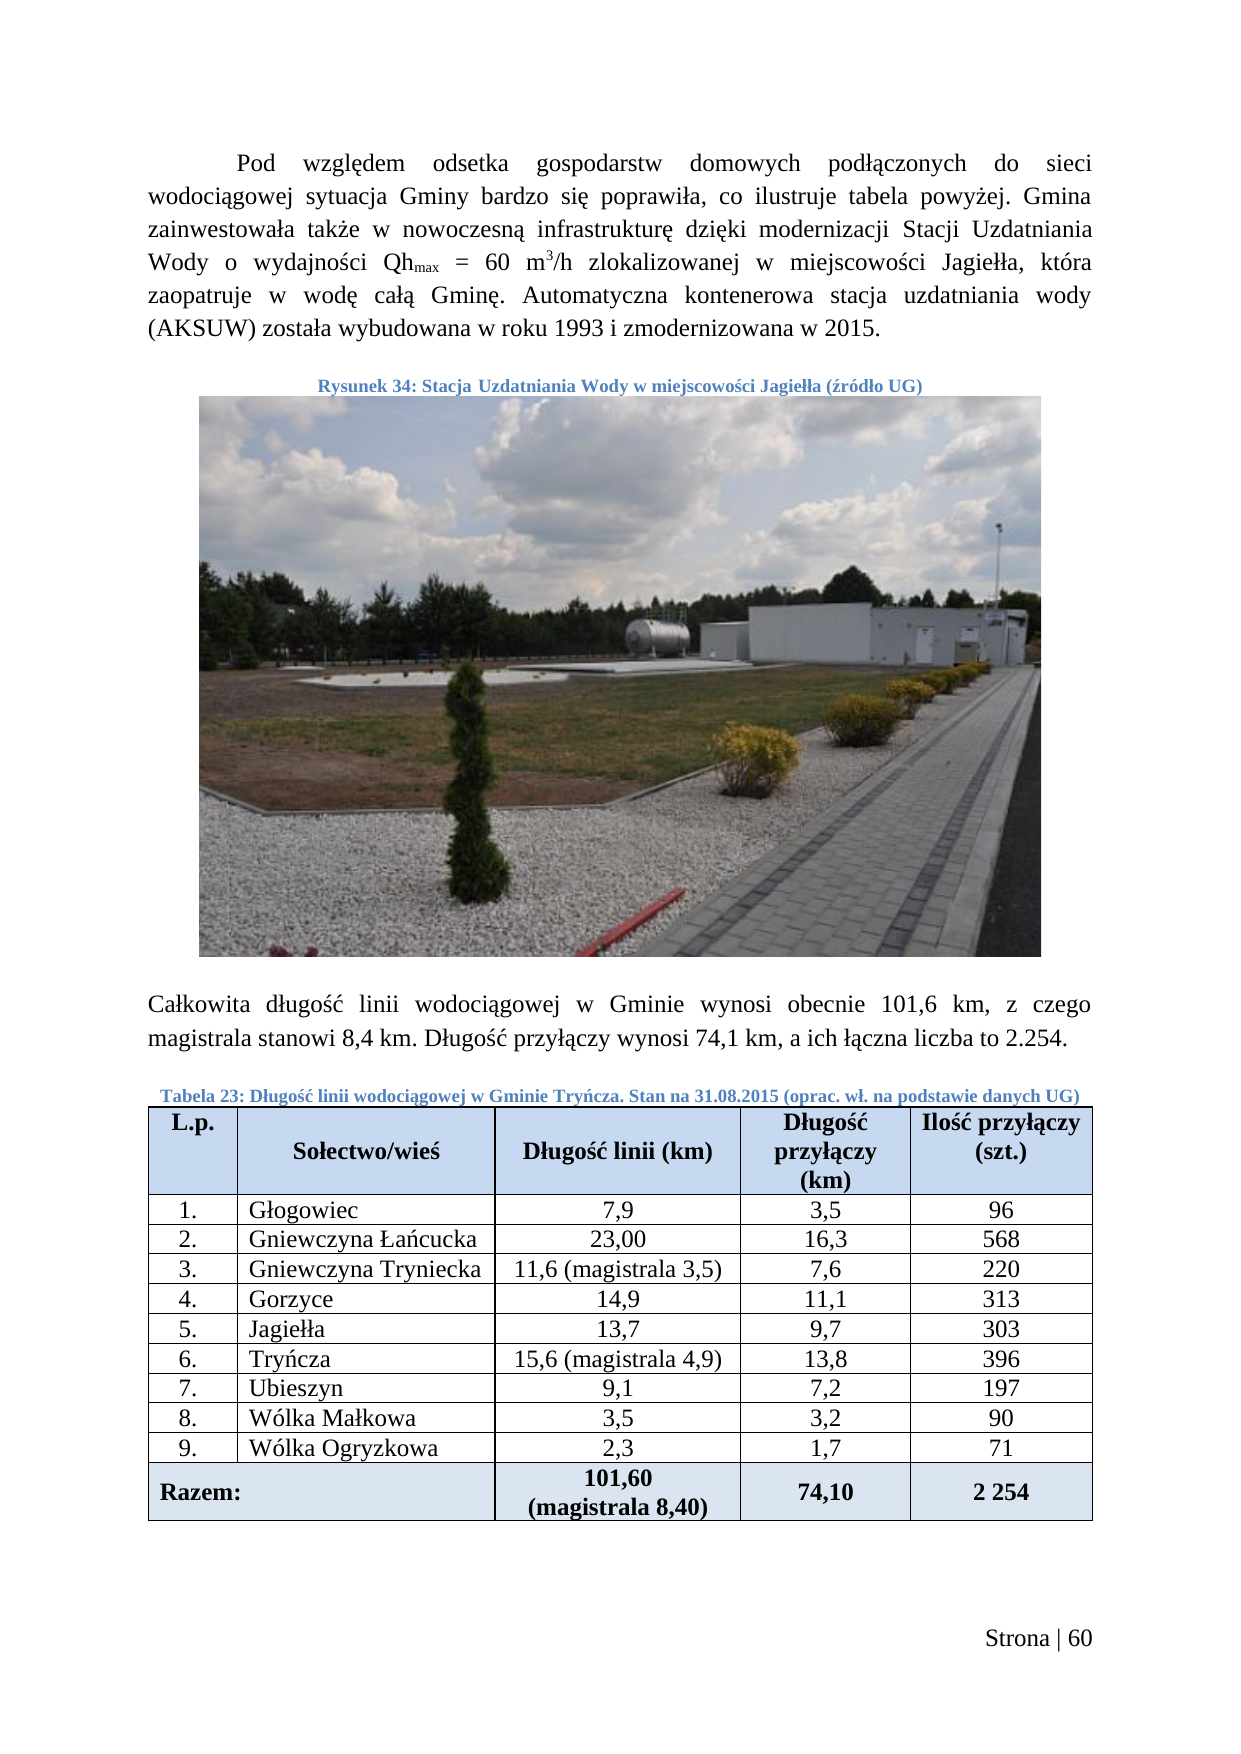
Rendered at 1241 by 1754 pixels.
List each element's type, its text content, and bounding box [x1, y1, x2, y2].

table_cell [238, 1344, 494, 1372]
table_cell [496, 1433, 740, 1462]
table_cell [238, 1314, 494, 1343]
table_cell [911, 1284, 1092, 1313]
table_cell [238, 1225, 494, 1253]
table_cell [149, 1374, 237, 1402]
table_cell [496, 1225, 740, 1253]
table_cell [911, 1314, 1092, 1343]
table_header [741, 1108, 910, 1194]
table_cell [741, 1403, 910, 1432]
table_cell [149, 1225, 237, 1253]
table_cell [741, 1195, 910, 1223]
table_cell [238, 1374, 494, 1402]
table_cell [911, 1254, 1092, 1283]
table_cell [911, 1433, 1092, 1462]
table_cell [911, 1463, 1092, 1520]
text Całkowita długość linii wodociągowej w Gminie wynosi obecnie 101,6 km, z czego magistrala stanowi 8,4 km. Długość przyłączy wynosi 74,1 km, a ich łączna liczba to 2.254. [148, 989, 1092, 1051]
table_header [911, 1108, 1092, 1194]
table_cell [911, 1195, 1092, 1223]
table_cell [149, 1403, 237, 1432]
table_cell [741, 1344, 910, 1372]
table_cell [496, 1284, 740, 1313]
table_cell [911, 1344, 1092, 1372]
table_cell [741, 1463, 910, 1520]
picture [199, 396, 1042, 957]
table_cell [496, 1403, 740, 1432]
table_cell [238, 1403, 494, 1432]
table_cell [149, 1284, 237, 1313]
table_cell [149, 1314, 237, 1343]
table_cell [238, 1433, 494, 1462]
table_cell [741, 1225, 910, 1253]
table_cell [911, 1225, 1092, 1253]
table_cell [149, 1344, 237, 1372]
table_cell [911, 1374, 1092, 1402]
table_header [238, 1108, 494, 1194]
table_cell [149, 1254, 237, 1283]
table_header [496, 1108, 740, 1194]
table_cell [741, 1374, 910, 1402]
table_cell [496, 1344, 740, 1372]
text Rysunek 34: Stacja Uzdatniania Wody w miejscowości Jagiełła (źródło UG) [148, 375, 1092, 397]
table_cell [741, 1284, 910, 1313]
text Pod względem odsetka gospodarstw domowych podłączonych do sieci wodociągowej sytuacja Gminy bardzo się poprawiła, co ilustruje tabela powyżej. Gmina zainwestowała także w nowoczesną infrastrukturę dzięki modernizacji Stacji Uzdatniania Wody o wydajności Qhmax = 60 m3/h zlokalizowanej w miejscowości Jagiełła, która zaopatruje w wodę całą Gminę. Automatyczna kontenerowa stacja uzdatniania wody (AKSUW) została wybudowana w roku 1993 i zmodernizowana w 2015. [148, 148, 1092, 342]
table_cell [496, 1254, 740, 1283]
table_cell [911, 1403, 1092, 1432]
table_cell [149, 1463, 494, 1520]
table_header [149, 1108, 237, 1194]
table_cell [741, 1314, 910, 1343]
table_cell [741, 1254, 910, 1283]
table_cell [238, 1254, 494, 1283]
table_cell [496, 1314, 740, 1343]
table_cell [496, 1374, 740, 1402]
text Tabela 23: Długość linii wodociągowej w Gminie Tryńcza. Stan na 31.08.2015 (oprac. wł. na podstawie danych UG) [148, 1085, 1092, 1106]
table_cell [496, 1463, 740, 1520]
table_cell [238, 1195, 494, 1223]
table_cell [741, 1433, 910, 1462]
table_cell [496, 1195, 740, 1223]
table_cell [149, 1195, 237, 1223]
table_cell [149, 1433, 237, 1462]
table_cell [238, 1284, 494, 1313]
